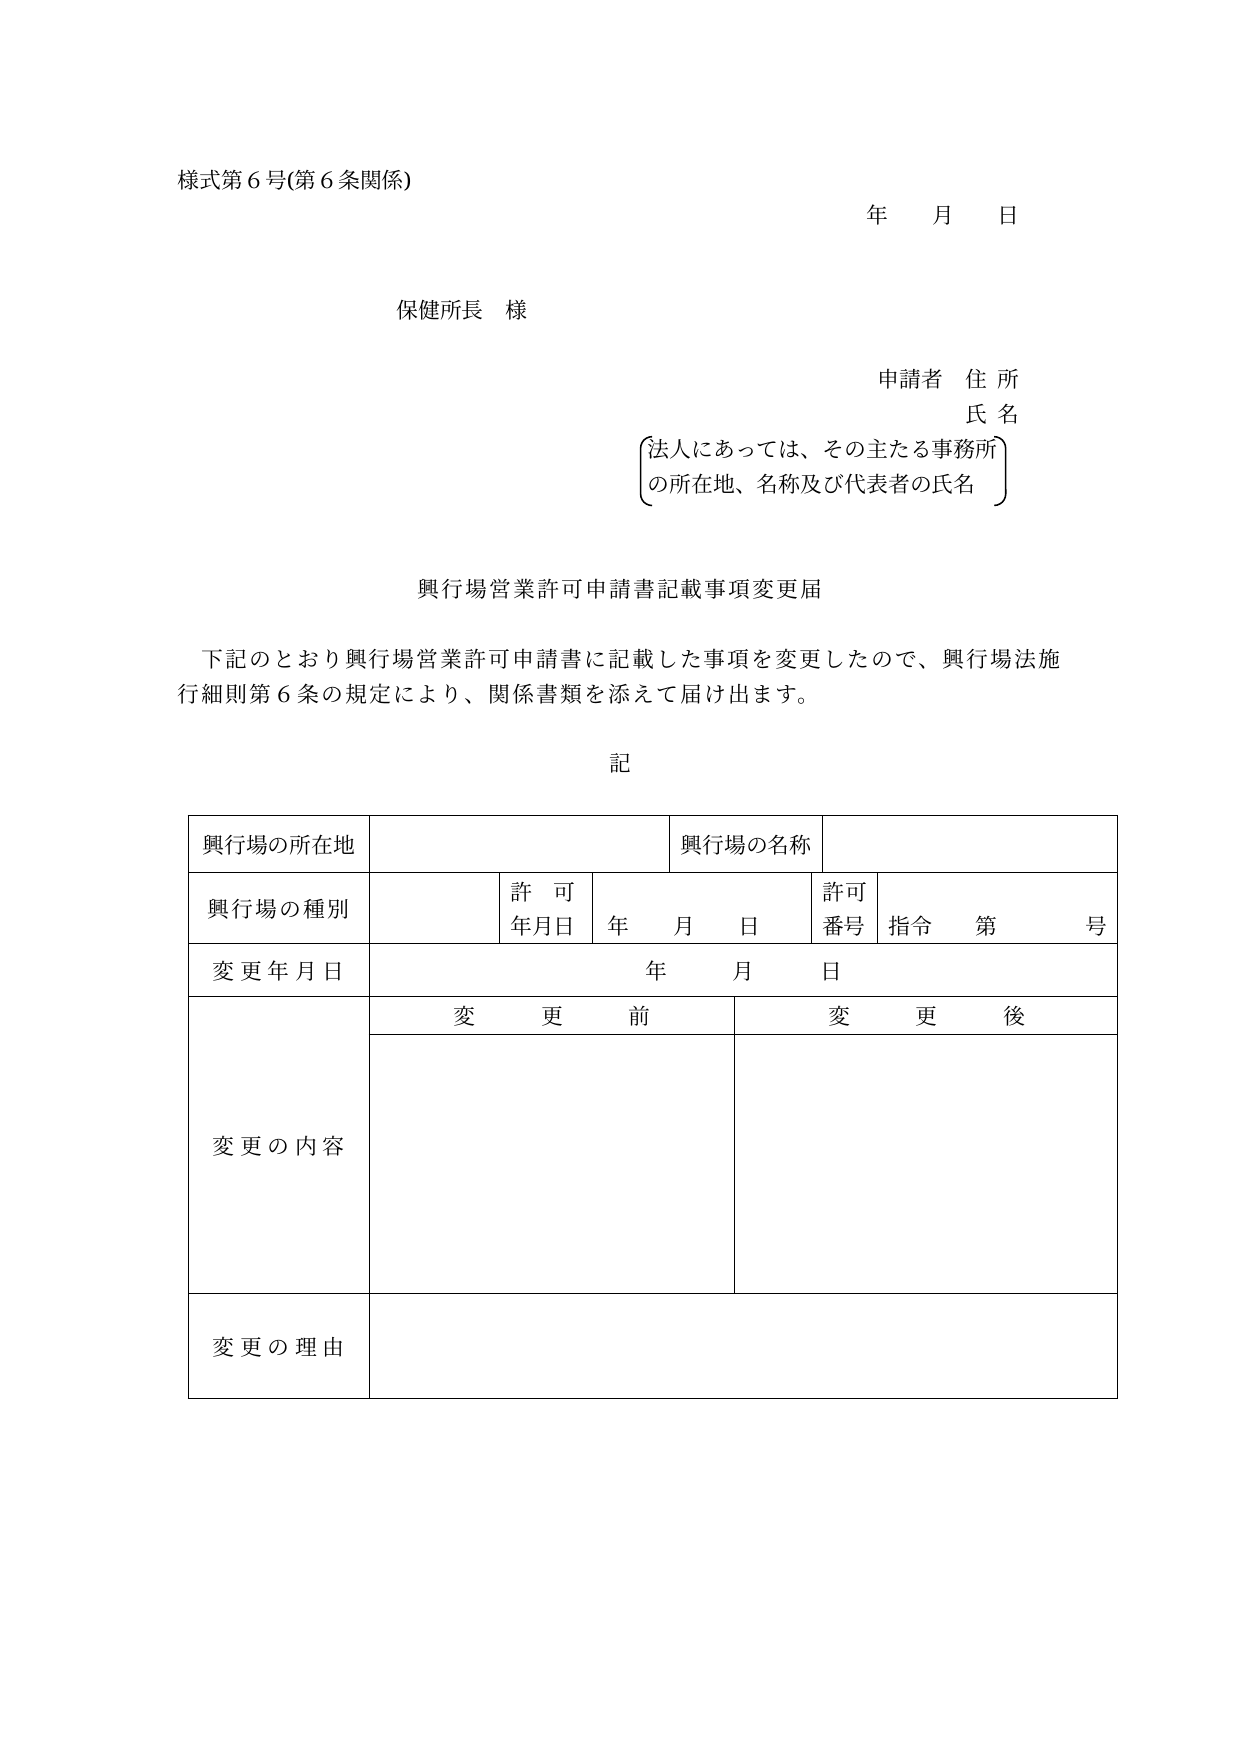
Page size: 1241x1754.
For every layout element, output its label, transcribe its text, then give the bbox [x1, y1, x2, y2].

table_cell 変 更 の 内 容 [189, 997, 369, 1293]
table_cell 許可番号 [812, 873, 877, 943]
table_header [823, 816, 1117, 872]
text 興行場営業許可申請書記載事項変更届 [177, 570, 1063, 605]
text 氏名 [177, 396, 1019, 431]
table_cell [370, 1035, 734, 1293]
text 記 [177, 745, 1063, 780]
table_cell 年 月 日 [593, 873, 811, 943]
table_cell 興行場の種別 [189, 873, 369, 943]
text 様式第６号(第６条関係) [177, 162, 1063, 196]
table_header 興行場の名称 [670, 816, 822, 872]
text 下記のとおり興行場営業許可申請書に記載した事項を変更したので、興行場法施行細則第６条の規定により、関係書類を添えて届け出ます。 [177, 640, 1063, 710]
table_cell [370, 1294, 1117, 1398]
text 保健所長 様 [177, 291, 1063, 326]
text 法人にあっては、その主たる事務所の所在地、名称及び代表者の氏名 [647, 431, 997, 501]
table_cell 許 可 年月日 [500, 873, 592, 943]
table_header 興行場の所在地 [189, 816, 369, 872]
table_cell 指令 第 号 [878, 873, 1117, 943]
table_cell 変 更 の 理 由 [189, 1294, 369, 1398]
text 申請者 住所 [177, 361, 1019, 396]
table_cell 変 更 後 [735, 997, 1117, 1034]
table_cell 変 更 年 月 日 [189, 944, 369, 996]
table_header [370, 816, 669, 872]
table_cell 変 更 前 [370, 997, 734, 1034]
table_cell 年 月 日 [370, 944, 1117, 996]
text 年 月 日 [177, 196, 1019, 231]
table_cell [735, 1035, 1117, 1293]
table_cell [370, 873, 499, 943]
